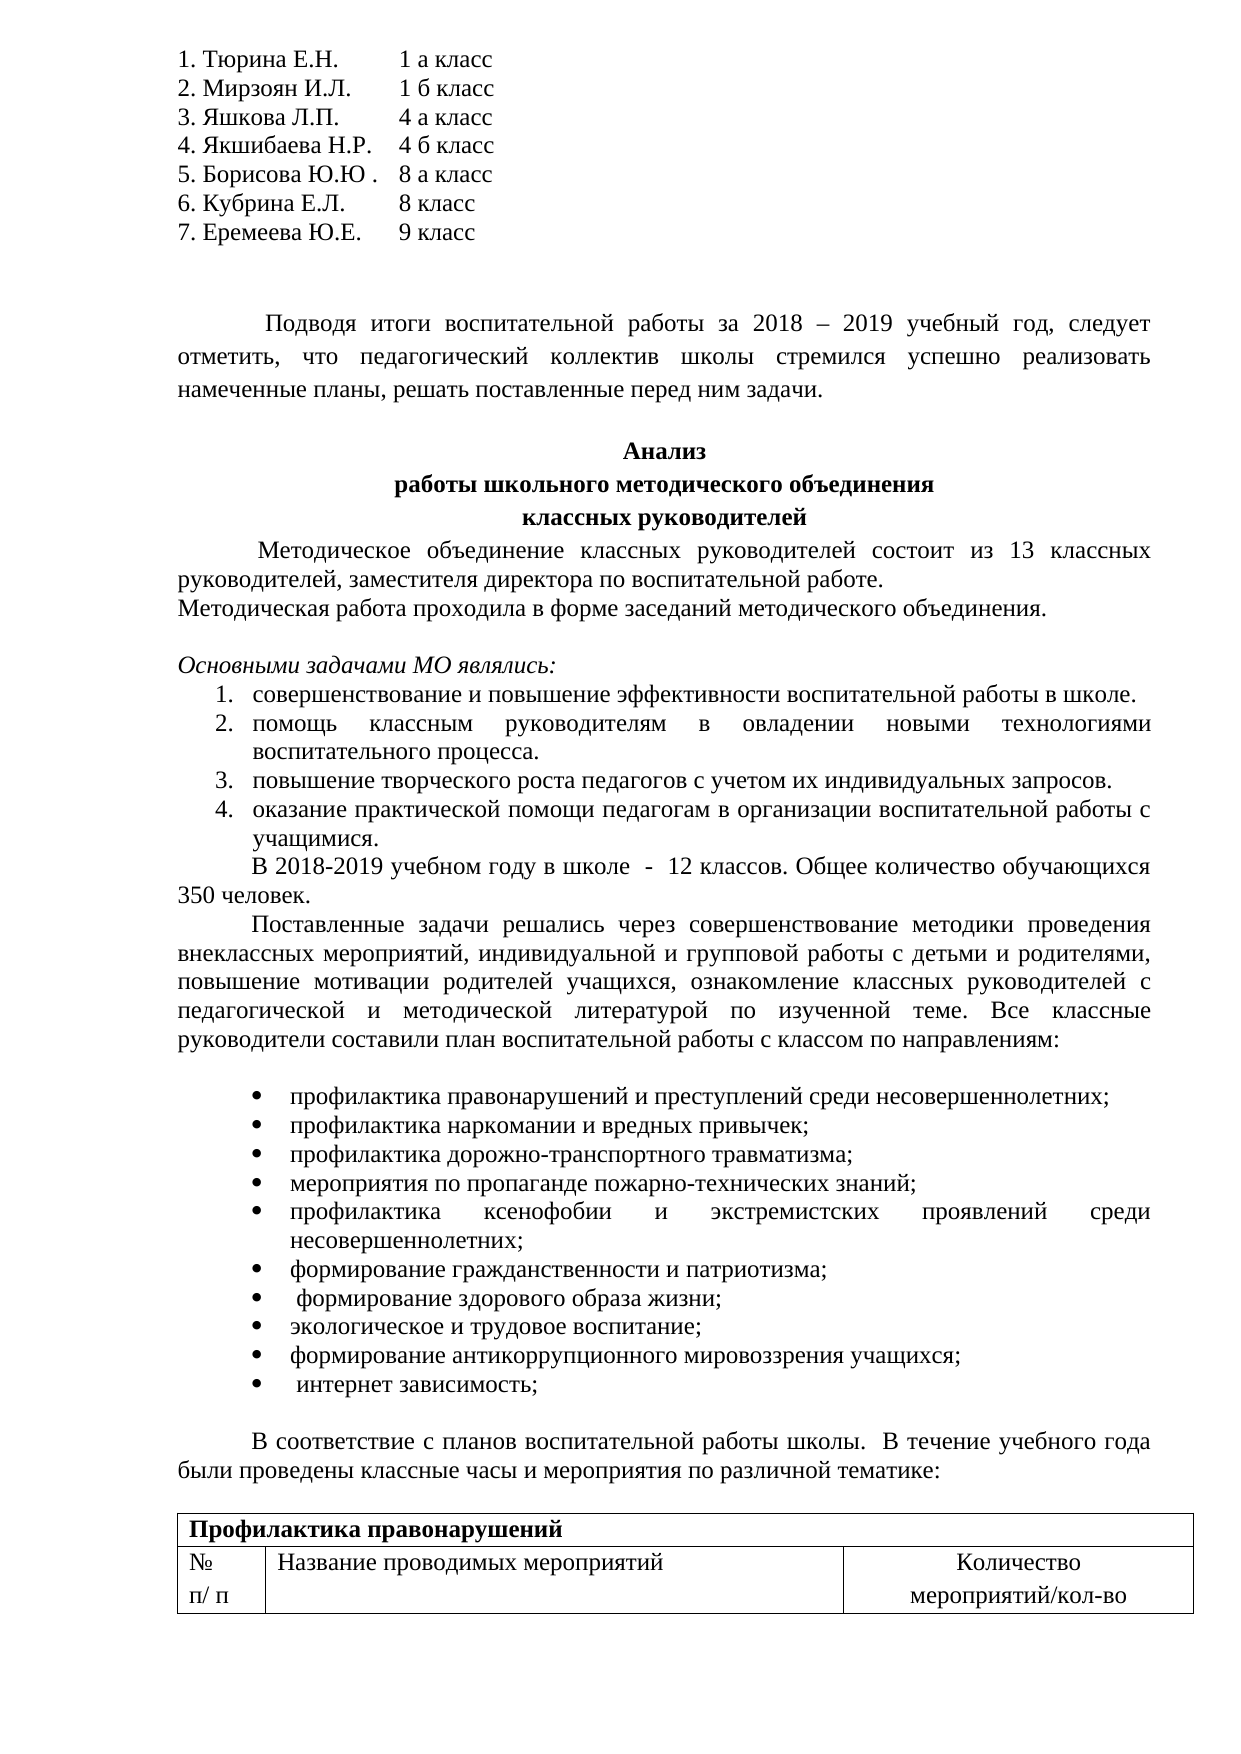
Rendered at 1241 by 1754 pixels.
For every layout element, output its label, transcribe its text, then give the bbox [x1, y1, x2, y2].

text 4. Якшибаева Н.Р. 4 б класс [177, 131, 1152, 159]
list профилактика правонарушений и преступлений среди несовершеннолетних; [252, 1081, 1152, 1110]
text 1. Тюрина Е.Н. 1 а класс [177, 44, 1152, 73]
list профилактика ксенофобии и экстремистских проявлений среди несовершеннолетних; [252, 1196, 1152, 1254]
text Подводя итоги воспитательной работы за 2018 – 2019 учебный год, следует отметить, что педагогический коллектив школы стремился успешно реализовать намеченные планы, решать поставленные перед ним задачи. [177, 308, 1152, 403]
list повышение творческого роста педагогов с учетом их индивидуальных запросов. [215, 765, 1152, 794]
table_header Профилактика правонарушений [178, 1514, 1193, 1546]
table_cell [844, 1547, 1193, 1613]
list совершенствование и повышение эффективности воспитательной работы в школе. [215, 679, 1152, 708]
list профилактика дорожно-транспортного травматизма; [252, 1139, 1152, 1168]
text Поставленные задачи решались через совершенствование методики проведения внеклассных мероприятий, индивидуальной и групповой работы с детьми и родителями, повышение мотивации родителей учащихся, ознакомление классных руководителей с педагогической и методической литературой по изученной теме. Все классные руководители составили план воспитательной работы с классом по направлениям: [177, 909, 1152, 1053]
text 2. Мирзоян И.Л. 1 б класс [177, 73, 1152, 102]
list мероприятия по пропаганде пожарно-технических знаний; [252, 1168, 1152, 1196]
text В соответствие с планов воспитательной работы школы. В течение учебного года были проведены классные часы и мероприятия по различной тематике: [177, 1426, 1152, 1484]
text 3. Яшкова Л.П. 4 а класс [177, 102, 1152, 131]
list формирование гражданственности и патриотизма; [252, 1254, 1152, 1283]
list профилактика наркомании и вредных привычек; [252, 1110, 1152, 1139]
text классных руководителей [177, 502, 1152, 531]
list оказание практической помощи педагогам в организации воспитательной работы с учащимися. [215, 794, 1152, 851]
list интернет зависимость; [252, 1369, 1152, 1398]
text Основными задачами МО являлись: [177, 650, 1152, 679]
text Методическая работа проходила в форме заседаний методического объединения. [177, 593, 1152, 621]
text В 2018-2019 учебном году в школе - 12 классов. Общее количество обучающихся 350 человек. [177, 851, 1152, 909]
text 7. Еремеева Ю.Е. 9 класс [177, 217, 1152, 246]
list помощь классным руководителям в овладении новыми технологиями воспитательного процесса. [215, 708, 1152, 765]
text Методическое объединение классных руководителей состоит из 13 классных руководителей, заместителя директора по воспитательной работе. [177, 535, 1152, 593]
text 5. Борисова Ю.Ю . 8 а класс [177, 159, 1152, 188]
table_cell № п/ п [178, 1547, 265, 1613]
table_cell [266, 1547, 843, 1613]
list формирование антикоррупционного мировоззрения учащихся; [252, 1340, 1152, 1369]
text Анализ [177, 436, 1152, 465]
text работы школьного методического объединения [177, 469, 1152, 498]
list формирование здорового образа жизни; [252, 1283, 1152, 1311]
list экологическое и трудовое воспитание; [252, 1311, 1152, 1340]
text 6. Кубрина Е.Л. 8 класс [177, 188, 1152, 217]
